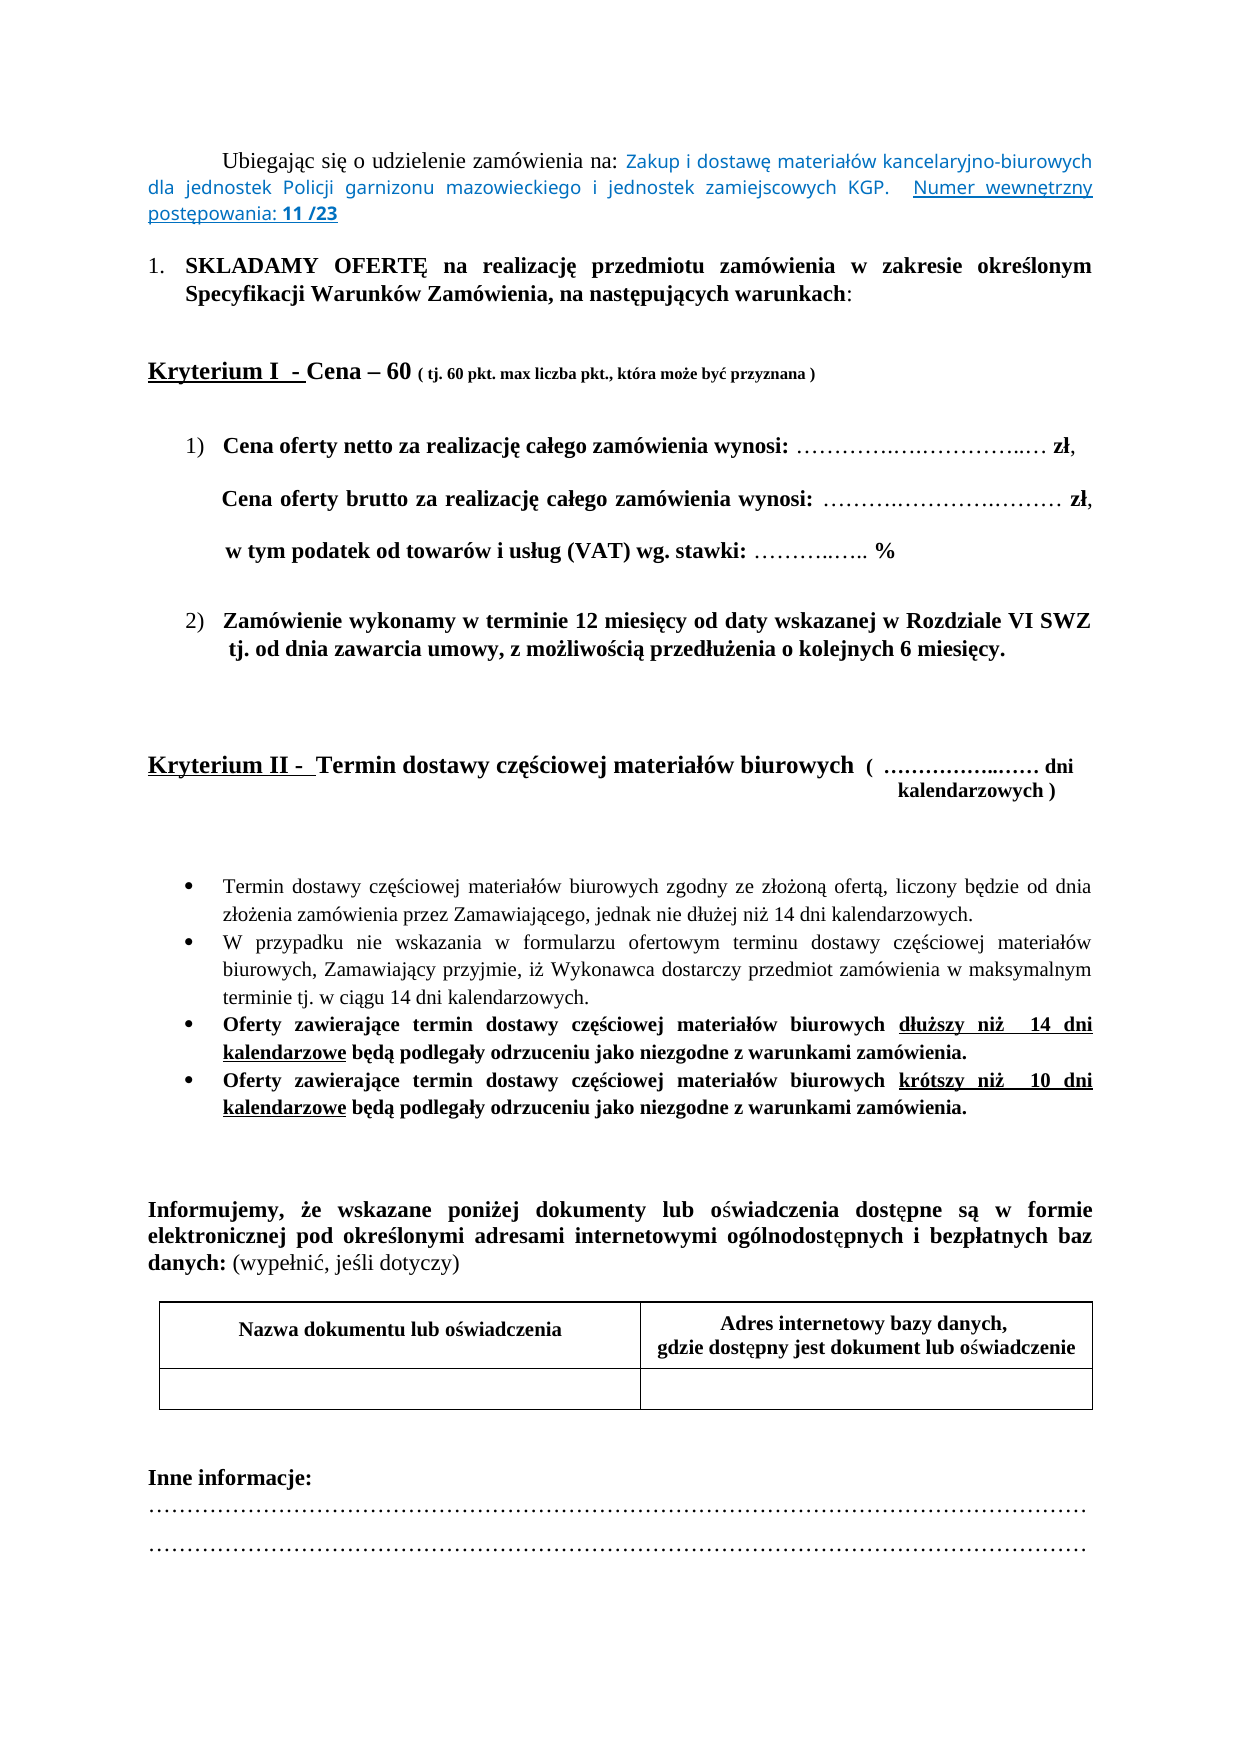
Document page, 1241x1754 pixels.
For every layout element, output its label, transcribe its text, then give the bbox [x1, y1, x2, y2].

text Cena oferty brutto za realizację całego zamówienia wynosi: ……….………….……… zł, w tym podatek od towarów i usług (VAT) wg. stawki: ………..….. % [185, 485, 1093, 564]
text Kryterium I - Cena – 60 ( tj. 60 pkt. max liczba pkt., która może być przyznana ) [148, 356, 1093, 385]
text Kryterium II - Termin dostawy częściowej materiałów biurowych ( ……………..…… dni kalendarzowych ) [148, 750, 1093, 802]
list Cena oferty netto za realizację całego zamówienia wynosi: ………….….…………..… zł, [185, 432, 1093, 458]
text Inne informacje: [148, 1464, 1093, 1491]
list Oferty zawierające termin dostawy częściowej materiałów biurowych dłuższy niż 14 dni kalendarzowe będą podlegały odrzuceniu jako niezgodne z warunkami zamówienia. [185, 1012, 1093, 1064]
text …………………………………………………………………………………………………………… [148, 1530, 1093, 1556]
text Informujemy, że wskazane poniżej dokumenty lub oświadczenia dostępne są w formie elektronicznej pod określonymi adresami internetowymi ogólnodostępnych i bezpłatnych baz danych: (wypełnić, jeśli dotyczy) [148, 1196, 1093, 1275]
list Zamówienie wykonamy w terminie 12 miesięcy od daty wskazanej w Rozdziale VI SWZ tj. od dnia zawarcia umowy, z możliwością przedłużenia o kolejnych 6 miesięcy. [185, 607, 1093, 662]
text Ubiegając się o udzielenie zamówienia na: Zakup i dostawę materiałów kancelaryjno-biurowych dla jednostek Policji garnizonu mazowieckiego i jednostek zamiejscowych KGP. Numer wewnętrzny postępowania: 11 /23 [148, 148, 1093, 225]
text …………………………………………………………………………………………………………… [148, 1491, 1093, 1517]
table_cell [641, 1369, 1092, 1409]
list Oferty zawierające termin dostawy częściowej materiałów biurowych krótszy niż 10 dni kalendarzowe będą podlegały odrzuceniu jako niezgodne z warunkami zamówienia. [185, 1068, 1093, 1119]
table_cell [160, 1369, 640, 1409]
table_header Adres internetowy bazy danych, gdzie dostępny jest dokument lub oświadczenie [641, 1303, 1092, 1368]
list Termin dostawy częściowej materiałów biurowych zgodny ze złożoną ofertą, liczony będzie od dnia złożenia zamówienia przez Zamawiającego, jednak nie dłużej niż 14 dni kalendarzowych. [185, 874, 1093, 926]
table_header Nazwa dokumentu lub oświadczenia [160, 1303, 640, 1368]
list W przypadku nie wskazania w formularzu ofertowym terminu dostawy częściowej materiałów biurowych, Zamawiający przyjmie, iż Wykonawca dostarczy przedmiot zamówienia w maksymalnym terminie tj. w ciągu 14 dni kalendarzowych. [185, 929, 1093, 1009]
list SKLADAMY OFERTĘ na realizację przedmiotu zamówienia w zakresie określonym Specyfikacji Warunków Zamówienia, na następujących warunkach: [148, 252, 1093, 307]
